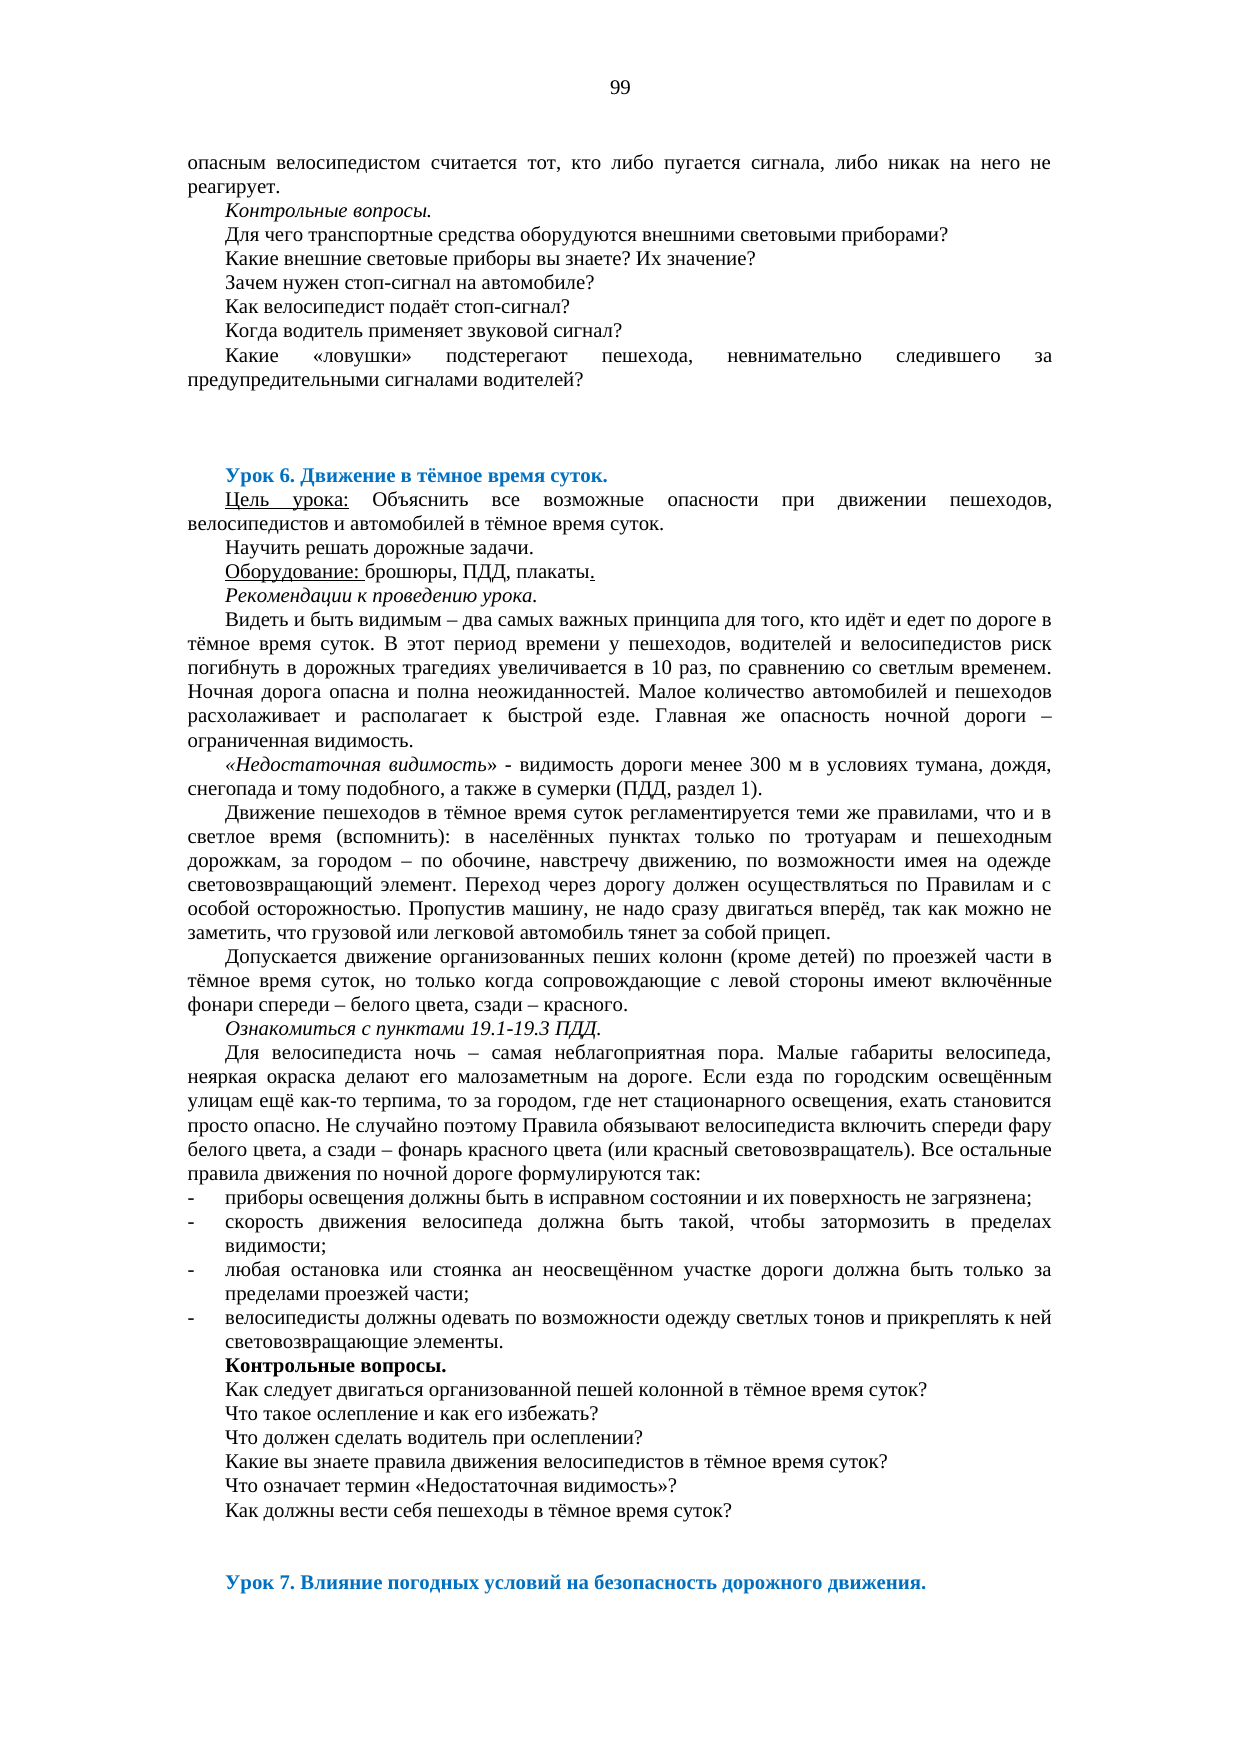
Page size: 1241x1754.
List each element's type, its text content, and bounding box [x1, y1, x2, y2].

text Цель урока: Объяснить все возможные опасности при движении пешеходов, велосипедистов и автомобилей в тёмное время суток. [187, 487, 1053, 535]
text Для велосипедиста ночь – самая неблагоприятная пора. Малые габариты велосипеда, неяркая окраска делают его малозаметным на дороге. Если езда по городским освещённым улицам ещё как-то терпима, то за городом, где нет стационарного освещения, ехать становится просто опасно. Не случайно поэтому Правила обязывают велосипедиста включить спереди фару белого цвета, а сзади – фонарь красного цвета (или красный световозвращатель). Все остальные правила движения по ночной дороге формулируются так: [187, 1040, 1053, 1185]
list скорость движения велосипеда должна быть такой, чтобы затормозить в пределах видимости; [187, 1209, 1053, 1257]
text Как велосипедист подаёт стоп-сигнал? [187, 294, 1053, 318]
text Как должны вести себя пешеходы в тёмное время суток? [187, 1497, 1053, 1522]
text Рекомендации к проведению урока. [187, 583, 1053, 607]
text «Недостаточная видимость» - видимость дороги менее 300 м в условиях тумана, дождя, снегопада и тому подобного, а также в сумерки (ПДД, раздел 1). [187, 752, 1053, 800]
text Зачем нужен стоп-сигнал на автомобиле? [187, 270, 1053, 294]
text Что означает термин «Недостаточная видимость»? [187, 1473, 1053, 1497]
text Контрольные вопросы. [187, 1353, 1053, 1377]
text Какие внешние световые приборы вы знаете? Их значение? [187, 246, 1053, 270]
text Научить решать дорожные задачи. [187, 535, 1053, 559]
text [187, 150, 1053, 198]
text Что должен сделать водитель при ослеплении? [187, 1425, 1053, 1449]
text Что такое ослепление и как его избежать? [187, 1401, 1053, 1425]
text Допускается движение организованных пеших колонн (кроме детей) по проезжей части в тёмное время суток, но только когда сопровождающие с левой стороны имеют включённые фонари спереди – белого цвета, сзади – красного. [187, 944, 1053, 1016]
text Как следует двигаться организованной пешей колонной в тёмное время суток? [187, 1377, 1053, 1401]
list любая остановка или стоянка ан неосвещённом участке дороги должна быть только за пределами проезжей части; [187, 1257, 1053, 1305]
text Для чего транспортные средства оборудуются внешними световыми приборами? [187, 222, 1053, 246]
list приборы освещения должны быть в исправном состоянии и их поверхность не загрязнена; [187, 1185, 1053, 1209]
text Видеть и быть видимым – два самых важных принципа для того, кто идёт и едет по дороге в тёмное время суток. В этот период времени у пешеходов, водителей и велосипедистов риск погибнуть в дорожных трагедиях увеличивается в 10 раз, по сравнению со светлым временем. Ночная дорога опасна и полна неожиданностей. Малое количество автомобилей и пешеходов расхолаживает и располагает к быстрой езде. Главная же опасность ночной дороги – ограниченная видимость. [187, 607, 1053, 752]
text Урок 6. Движение в тёмное время суток. [187, 463, 1053, 487]
text Урок 7. Влияние погодных условий на безопасность дорожного движения. [187, 1570, 1053, 1594]
text Контрольные вопросы. [187, 198, 1053, 222]
text Какие вы знаете правила движения велосипедистов в тёмное время суток? [187, 1449, 1053, 1473]
text Движение пешеходов в тёмное время суток регламентируется теми же правилами, что и в светлое время (вспомнить): в населённых пунктах только по тротуарам и пешеходным дорожкам, за городом – по обочине, навстречу движению, по возможности имея на одежде световозвращающий элемент. Переход через дорогу должен осуществляться по Правилам и с особой осторожностью. Пропустив машину, не надо сразу двигаться вперёд, так как можно не заметить, что грузовой или легковой автомобиль тянет за собой прицеп. [187, 800, 1053, 944]
text Когда водитель применяет звуковой сигнал? [187, 318, 1053, 342]
list велосипедисты должны одевать по возможности одежду светлых тонов и прикреплять к ней световозвращающие элементы. [187, 1305, 1053, 1353]
text Оборудование: брошюры, ПДД, плакаты. [187, 559, 1053, 583]
text Ознакомиться с пунктами 19.1-19.3 ПДД. [187, 1016, 1053, 1040]
text Какие «ловушки» подстерегают пешехода, невнимательно следившего за предупредительными сигналами водителей? [187, 342, 1053, 391]
